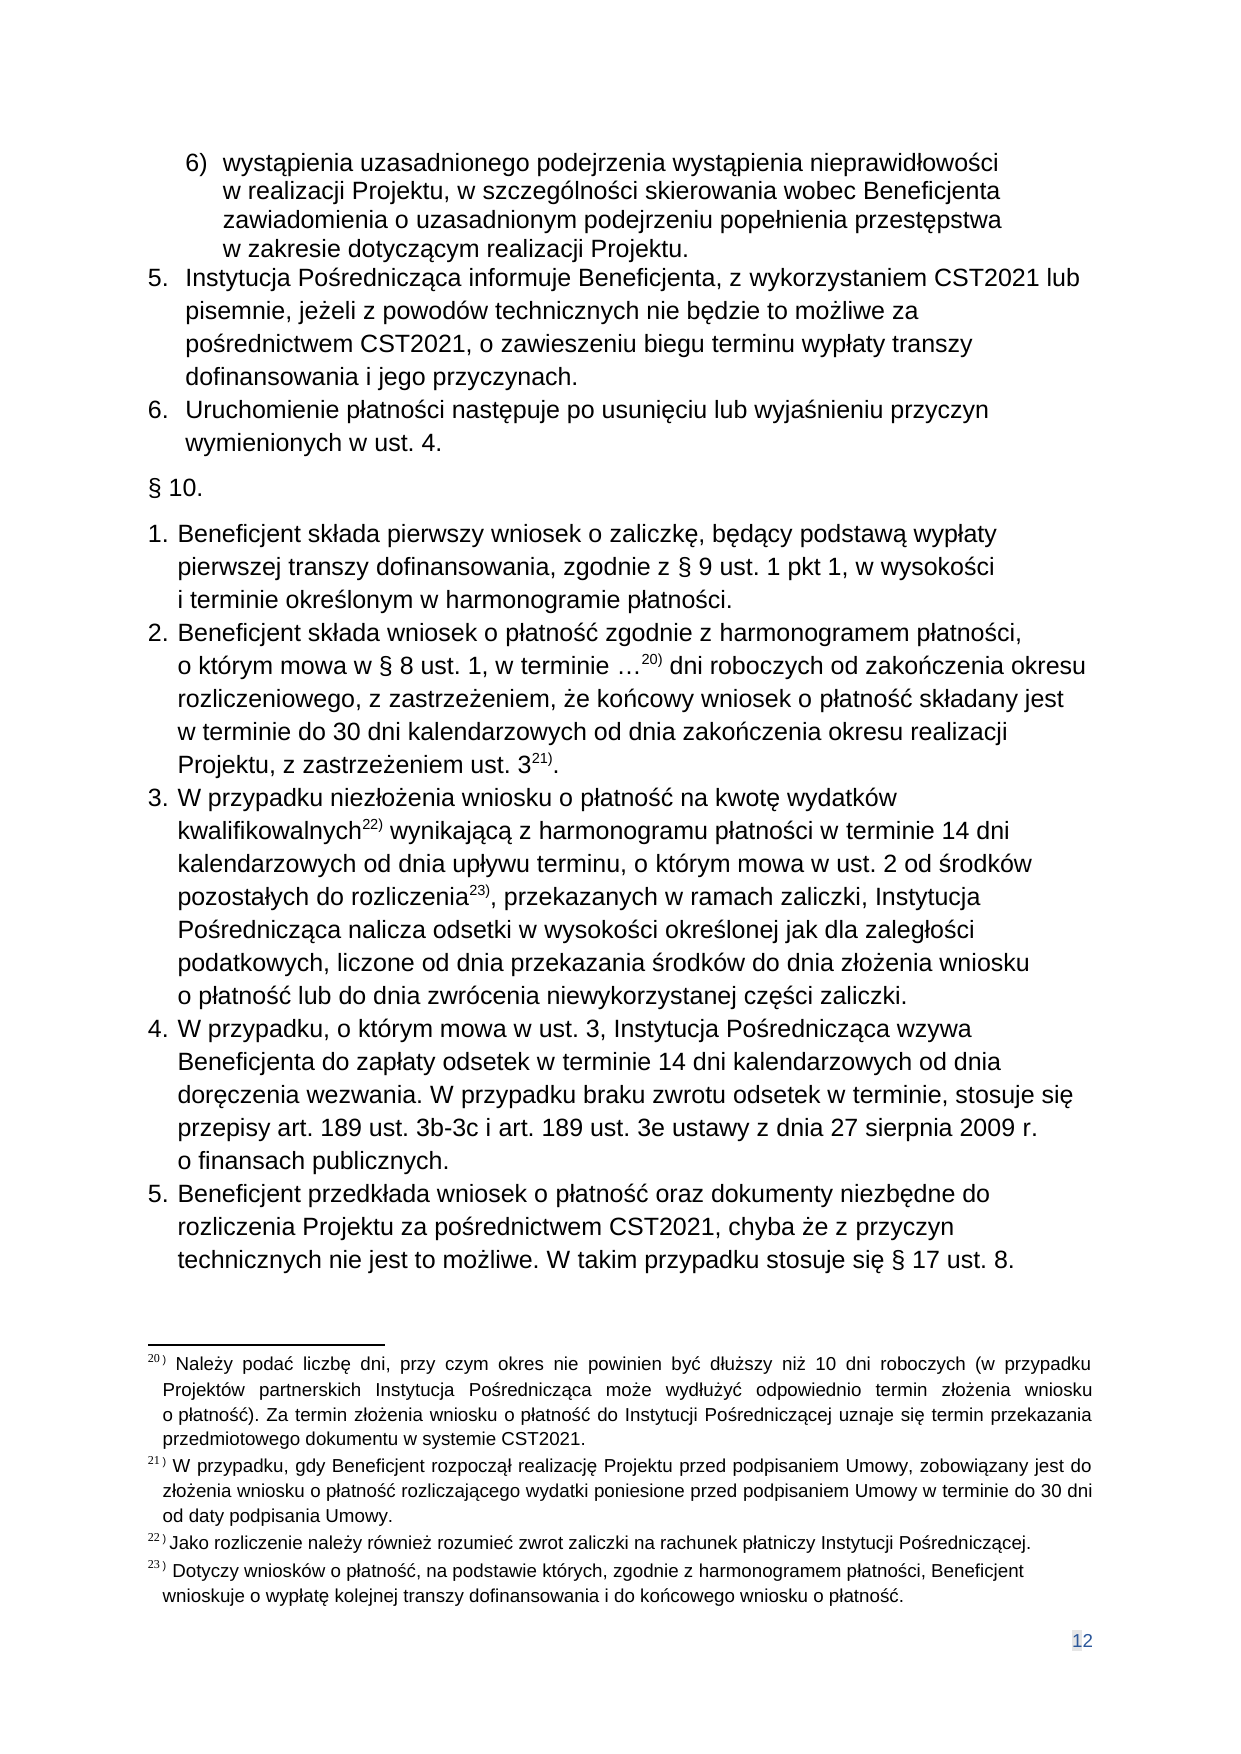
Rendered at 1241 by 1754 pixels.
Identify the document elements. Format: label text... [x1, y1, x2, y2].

list Instytucja Pośrednicząca informuje Beneficjenta, z wykorzystaniem CST2021 lub pisemnie, jeżeli z powodów technicznych nie będzie to możliwe za pośrednictwem CST2021, o zawieszeniu biegu terminu wypłaty transzy dofinansowania i jego przyczynach. [148, 263, 1093, 390]
list W przypadku niezłożenia wniosku o płatność na kwotę wydatków kwalifikowalnych) wynikającą z harmonogramu płatności w terminie 14 dni kalendarzowych od dnia upływu terminu, o którym mowa w ust. 2 od środków pozostałych do rozliczenia), przekazanych w ramach zaliczki, Instytucja Pośrednicząca nalicza odsetki w wysokości określonej jak dla zaległości podatkowych, liczone od dnia przekazania środków do dnia złożenia wniosku o płatność lub do dnia zwrócenia niewykorzystanej części zaliczki. [148, 783, 1093, 1010]
list Beneficjent składa wniosek o płatność zgodnie z harmonogramem płatności, o którym mowa w § 8 ust. 1, w terminie …) dni roboczych od zakończenia okresu rozliczeniowego, z zastrzeżeniem, że końcowy wniosek o płatność składany jest w terminie do 30 dni kalendarzowych od dnia zakończenia okresu realizacji Projektu, z zastrzeżeniem ust. 3). [148, 618, 1093, 779]
list W przypadku, o którym mowa w ust. 3, Instytucja Pośrednicząca wzywa Beneficjenta do zapłaty odsetek w terminie 14 dni kalendarzowych od dnia doręczenia wezwania. W przypadku braku zwrotu odsetek w terminie, stosuje się przepisy art. 189 ust. 3b-3c i art. 189 ust. 3e ustawy z dnia 27 sierpnia 2009 r. o finansach publicznych. [148, 1014, 1093, 1175]
list wystąpienia uzasadnionego podejrzenia wystąpienia nieprawidłowości w realizacji Projektu, w szczególności skierowania wobec Beneficjenta zawiadomienia o uzasadnionym podejrzeniu popełnienia przestępstwa w zakresie dotyczącym realizacji Projektu. [185, 148, 1093, 263]
list Uruchomienie płatności następuje po usunięciu lub wyjaśnieniu przyczyn wymienionych w ust. 4. [148, 395, 1093, 456]
list Beneficjent przedkłada wniosek o płatność oraz dokumenty niezbędne do rozliczenia Projektu za pośrednictwem CST2021, chyba że z przyczyn technicznych nie jest to możliwe. W takim przypadku stosuje się § 17 ust. 8. [148, 1179, 1093, 1274]
list Beneficjent składa pierwszy wniosek o zaliczkę, będący podstawą wypłaty pierwszej transzy dofinansowania, zgodnie z § 9 ust. 1 pkt 1, w wysokości i terminie określonym w harmonogramie płatności. [148, 519, 1093, 613]
subtitle § 10. [148, 473, 1093, 502]
